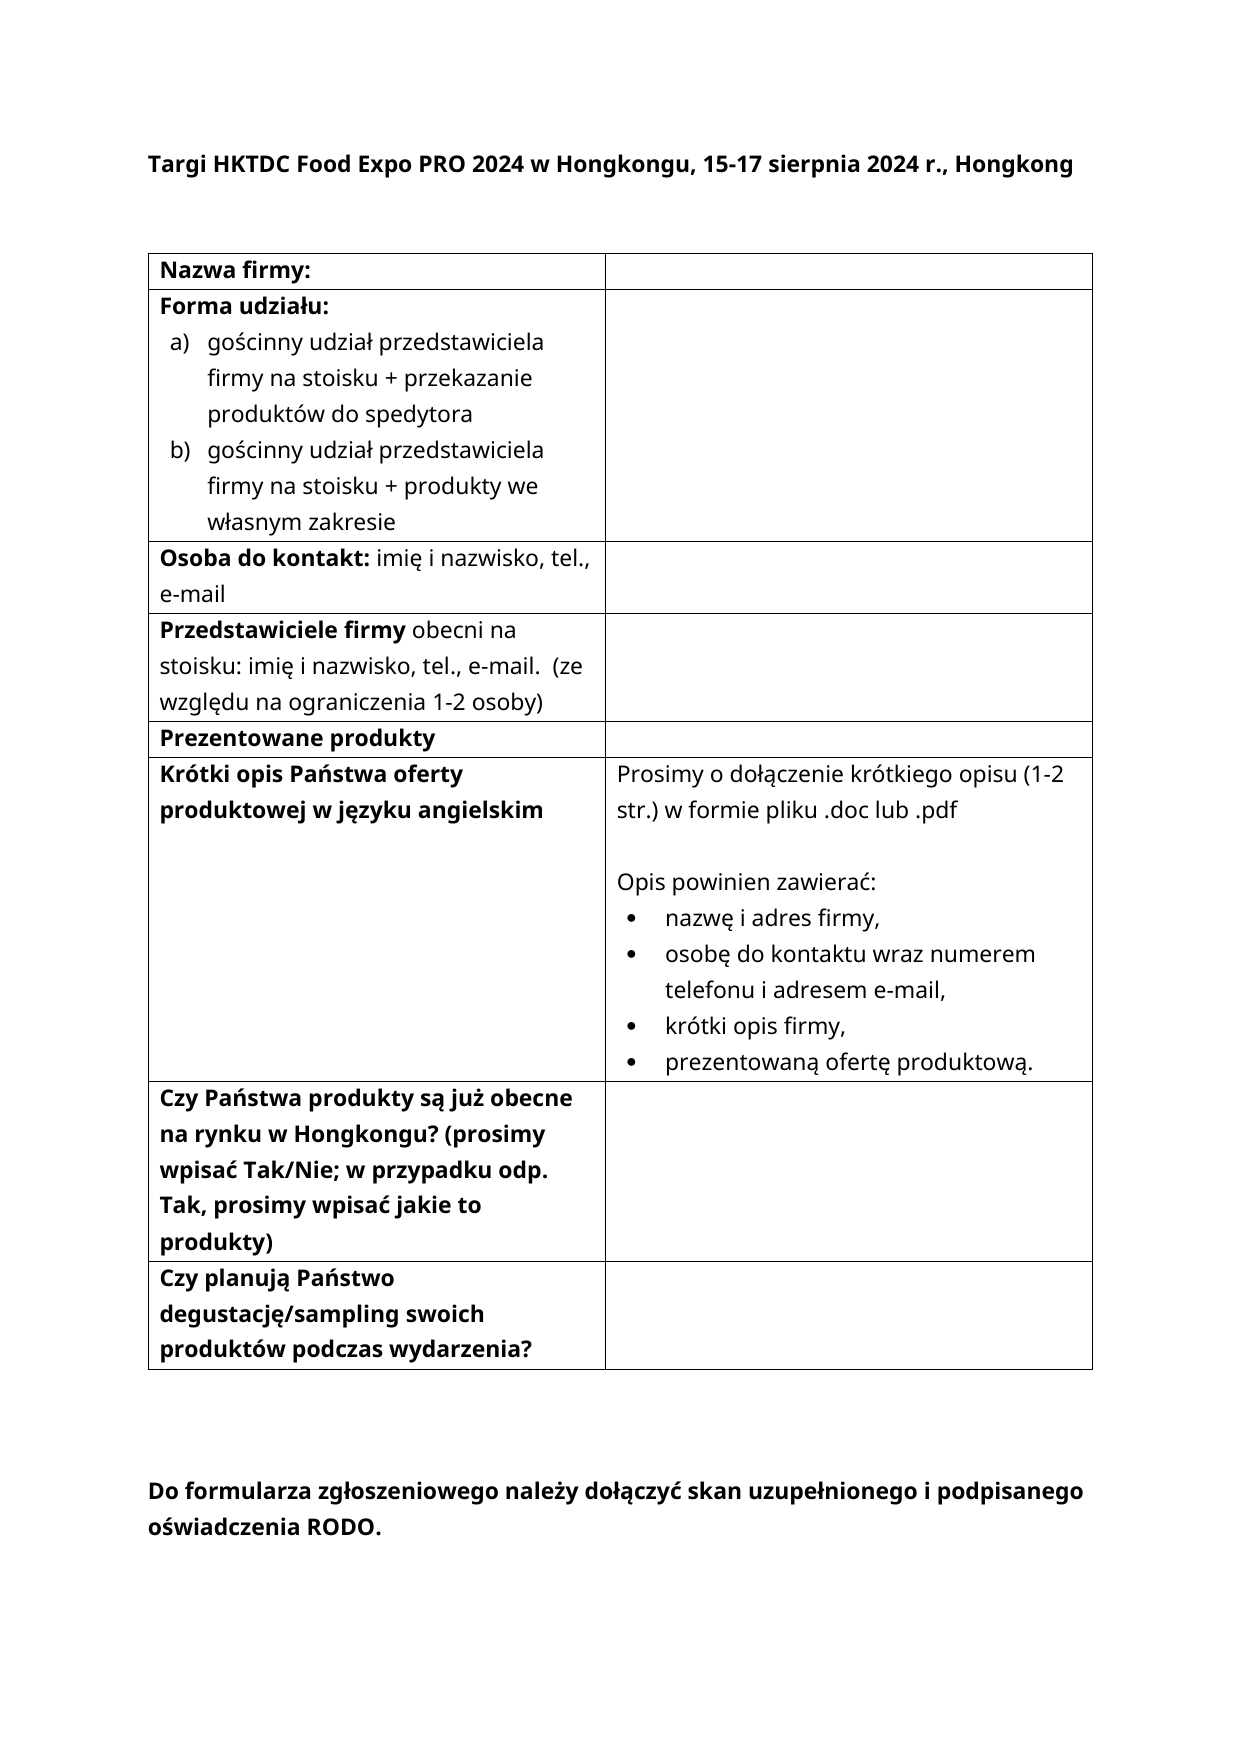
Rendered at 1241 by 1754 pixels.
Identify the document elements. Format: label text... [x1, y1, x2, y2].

table_header [606, 254, 1092, 289]
table_cell Przedstawiciele firmy obecni na stoisku: imię i nazwisko, tel., e-mail. (ze względu na ograniczenia 1-2 osoby) [149, 614, 605, 721]
text Targi HKTDC Food Expo PRO 2024 w Hongkongu, 15-17 sierpnia 2024 r., Hongkong [148, 148, 1093, 179]
table_cell Osoba do kontakt: imię i nazwisko, tel., e-mail [149, 542, 605, 613]
table_cell Forma udziału: gościnny udział przedstawiciela firmy na stoisku + przekazanie produktów do spedytora gościnny udział przedstawiciela firmy na stoisku + produkty we własnym zakresie [149, 290, 605, 541]
table_cell Prosimy o dołączenie krótkiego opisu (1-2 str.) w formie pliku .doc lub .pdf Opis powinien zawierać: nazwę i adres firmy, osobę do kontaktu wraz numerem telefonu i adresem e-mail, krótki opis firmy, prezentowaną ofertę produktową. [606, 758, 1092, 1081]
table_header Nazwa firmy: [149, 254, 605, 289]
table_cell Czy Państwa produkty są już obecne na rynku w Hongkongu? (prosimy wpisać Tak/Nie; w przypadku odp. Tak, prosimy wpisać jakie to produkty) [149, 1082, 605, 1261]
table_cell [606, 614, 1092, 721]
table_cell Czy planują Państwo degustację/sampling swoich produktów podczas wydarzenia? [149, 1262, 605, 1368]
table_cell [606, 290, 1092, 541]
table_cell Krótki opis Państwa oferty produktowej w języku angielskim [149, 758, 605, 1081]
table_cell [606, 1082, 1092, 1261]
table_cell [606, 542, 1092, 613]
table_cell [606, 1262, 1092, 1368]
text Do formularza zgłoszeniowego należy dołączyć skan uzupełnionego i podpisanego oświadczenia RODO. [148, 1475, 1093, 1542]
table_cell Prezentowane produkty [149, 722, 605, 757]
table_cell [606, 722, 1092, 757]
